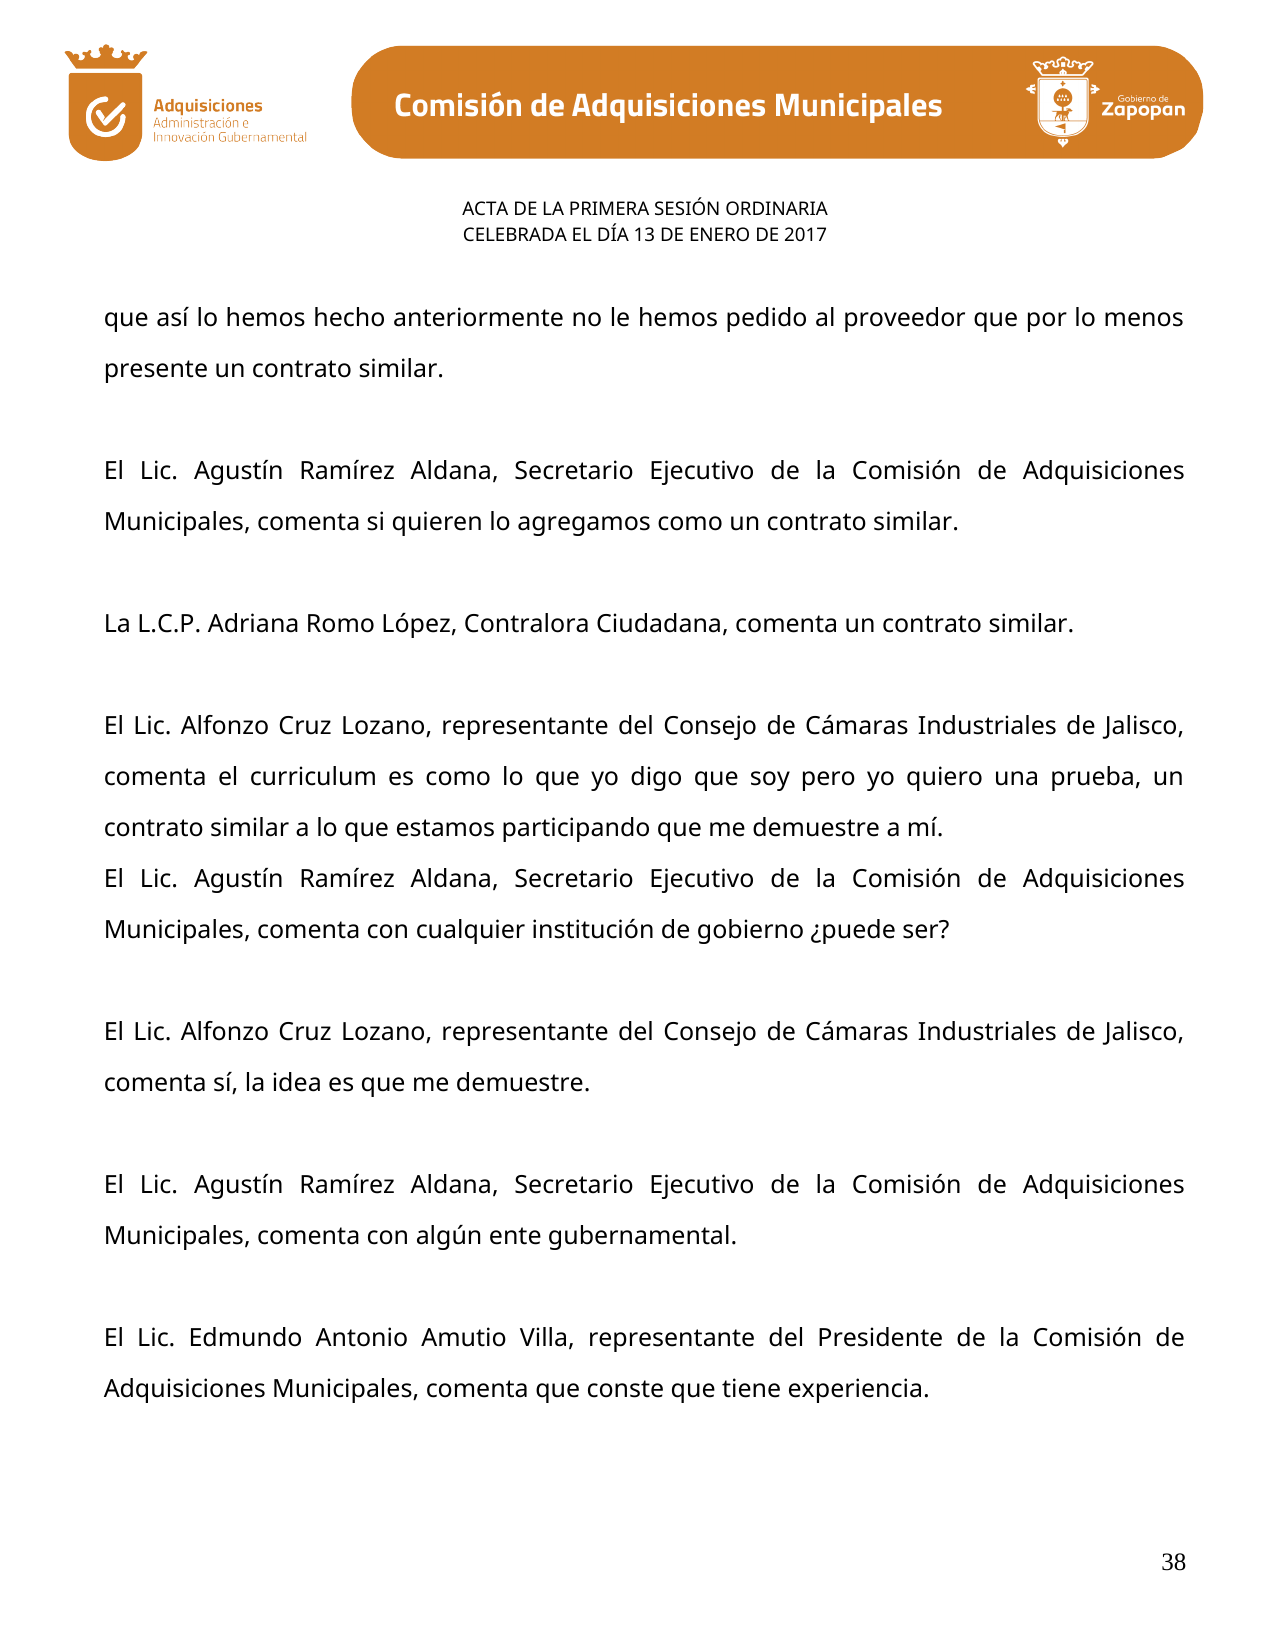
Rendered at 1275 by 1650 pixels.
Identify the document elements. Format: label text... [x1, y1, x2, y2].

picture [54, 38, 1212, 164]
text El Lic. Agustín Ramírez Aldana, Secretario Ejecutivo de la Comisión de Adquisiciones Municipales, comenta con algún ente gubernamental. [103, 1167, 1186, 1252]
text El Lic. Agustín Ramírez Aldana, Secretario Ejecutivo de la Comisión de Adquisiciones Municipales, comenta con cualquier institución de gobierno ¿puede ser? [103, 861, 1186, 946]
text El Lic. Edmundo Antonio Amutio Villa, representante del Presidente de la Comisión de Adquisiciones Municipales, comenta que conste que tiene experiencia. [103, 1320, 1186, 1405]
text El Lic. Alfonzo Cruz Lozano, representante del Consejo de Cámaras Industriales de Jalisco, comenta el curriculum es como lo que yo digo que soy pero yo quiero una prueba, un contrato similar a lo que estamos participando que me demuestre a mí. [103, 707, 1186, 844]
text El Lic. Agustín Ramírez Aldana, Secretario Ejecutivo de la Comisión de Adquisiciones Municipales, comenta si quieren lo agregamos como un contrato similar. [103, 452, 1186, 537]
text El Lic. Alfonzo Cruz Lozano, representante del Consejo de Cámaras Industriales de Jalisco, comenta sí, la idea es que me demuestre. [103, 1014, 1186, 1099]
text La L.C.P. Adriana Romo López, Contralora Ciudadana, comenta un contrato similar. [103, 605, 1186, 639]
